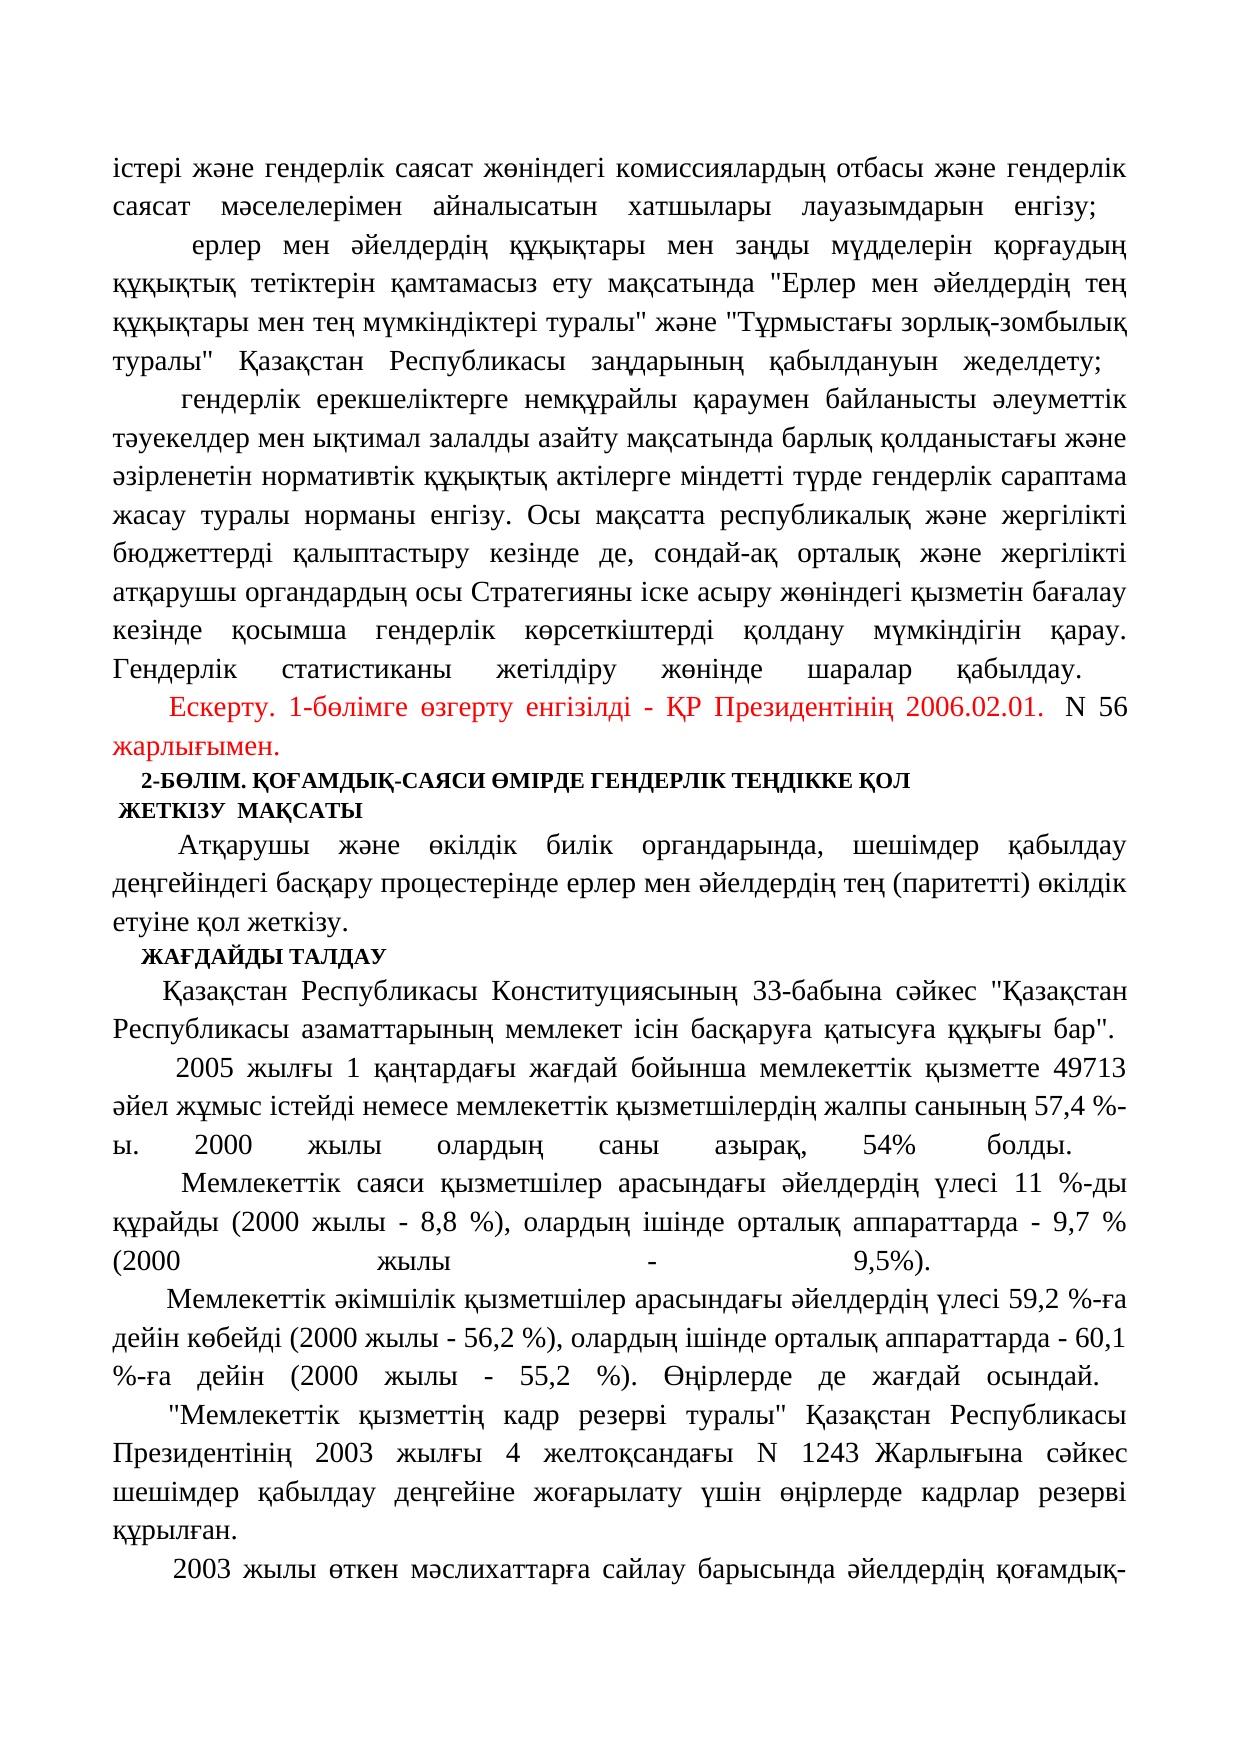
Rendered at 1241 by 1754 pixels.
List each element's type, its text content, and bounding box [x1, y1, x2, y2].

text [112, 973, 1128, 1584]
text ЖАҒДАЙДЫ ТАЛДАУ [112, 943, 1128, 969]
text 2-БӨЛІМ. ҚОҒАМДЫҚ-САЯСИ ӨМІРДЕ ГЕНДЕРЛІК ТЕҢДІККЕ ҚОЛ ЖЕТКІЗУ МАҚСАТЫ [112, 767, 1128, 823]
text Атқарушы және өкілдік билік органдарында, шешімдер қабылдау деңгейіндегі басқару процестерінде ерлер мен әйелдердің тең (паритетті) өкілдік етуіне қол жеткізу. [112, 827, 1128, 938]
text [112, 150, 1128, 762]
